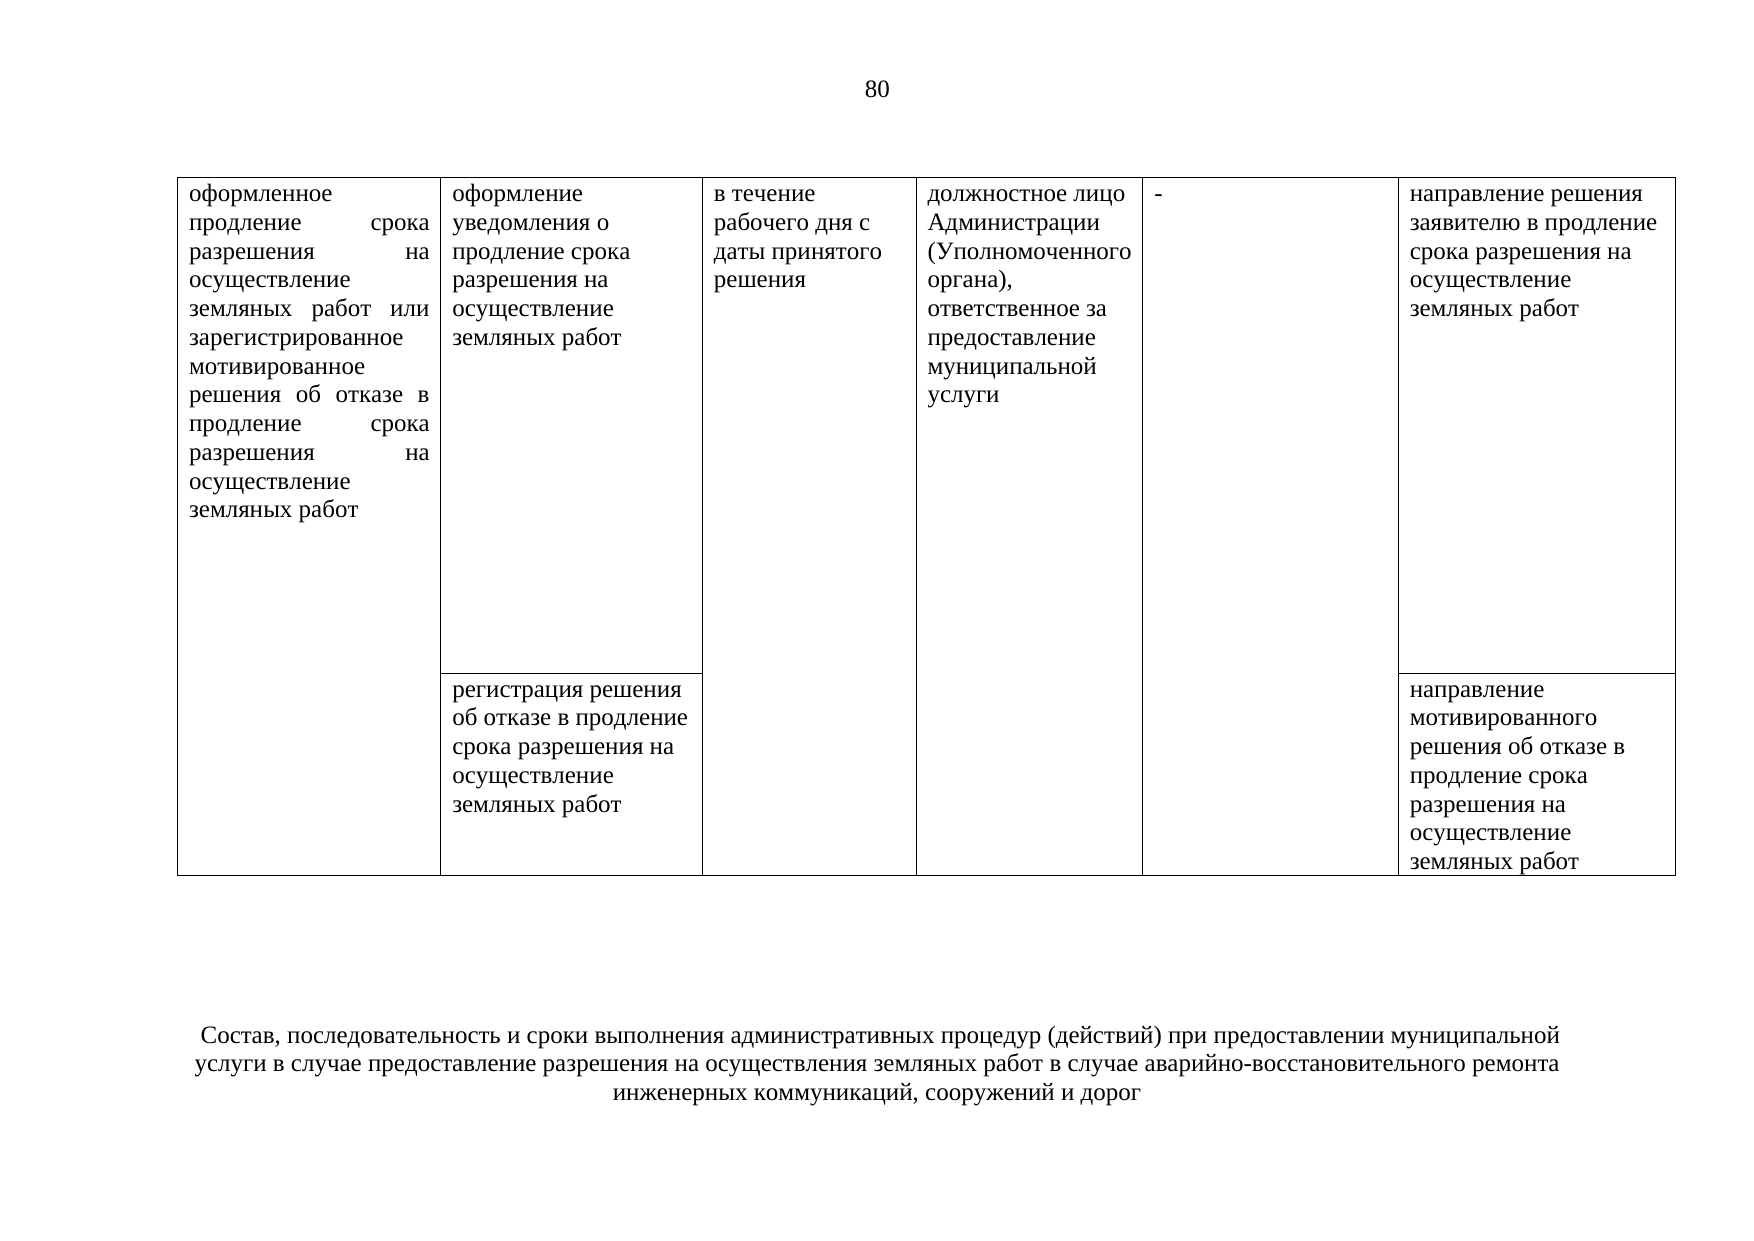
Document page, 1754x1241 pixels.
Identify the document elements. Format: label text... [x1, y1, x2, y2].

table_cell - [1143, 178, 1398, 875]
table_cell должностное лицо Администрации (Уполномоченного органа), ответственное за предоставление муниципальной услуги [917, 178, 1142, 875]
table_cell оформление уведомления о продление срока разрешения на осуществление земляных работ [441, 178, 702, 673]
table_cell в течение рабочего дня с даты принятого решения [703, 178, 916, 875]
table_cell направление мотивированного решения об отказе в продление срока разрешения на осуществление земляных работ [1399, 674, 1675, 875]
text Состав, последовательность и сроки выполнения административных процедур (действий) при предоставлении муниципальной услуги в случае предоставление разрешения на осуществления земляных работ в случае аварийно-восстановительного ремонта инженерных коммуникаций, сооружений и дорог [177, 1020, 1577, 1106]
table_cell оформленное продление срока разрешения на осуществление земляных работ или зарегистрированное мотивированное решения об отказе в продление срока разрешения на осуществление земляных работ [178, 178, 440, 875]
table_cell направление решения заявителю в продление срока разрешения на осуществление земляных работ [1399, 178, 1675, 673]
table_cell регистрация решения об отказе в продление срока разрешения на осуществление земляных работ [441, 674, 702, 875]
